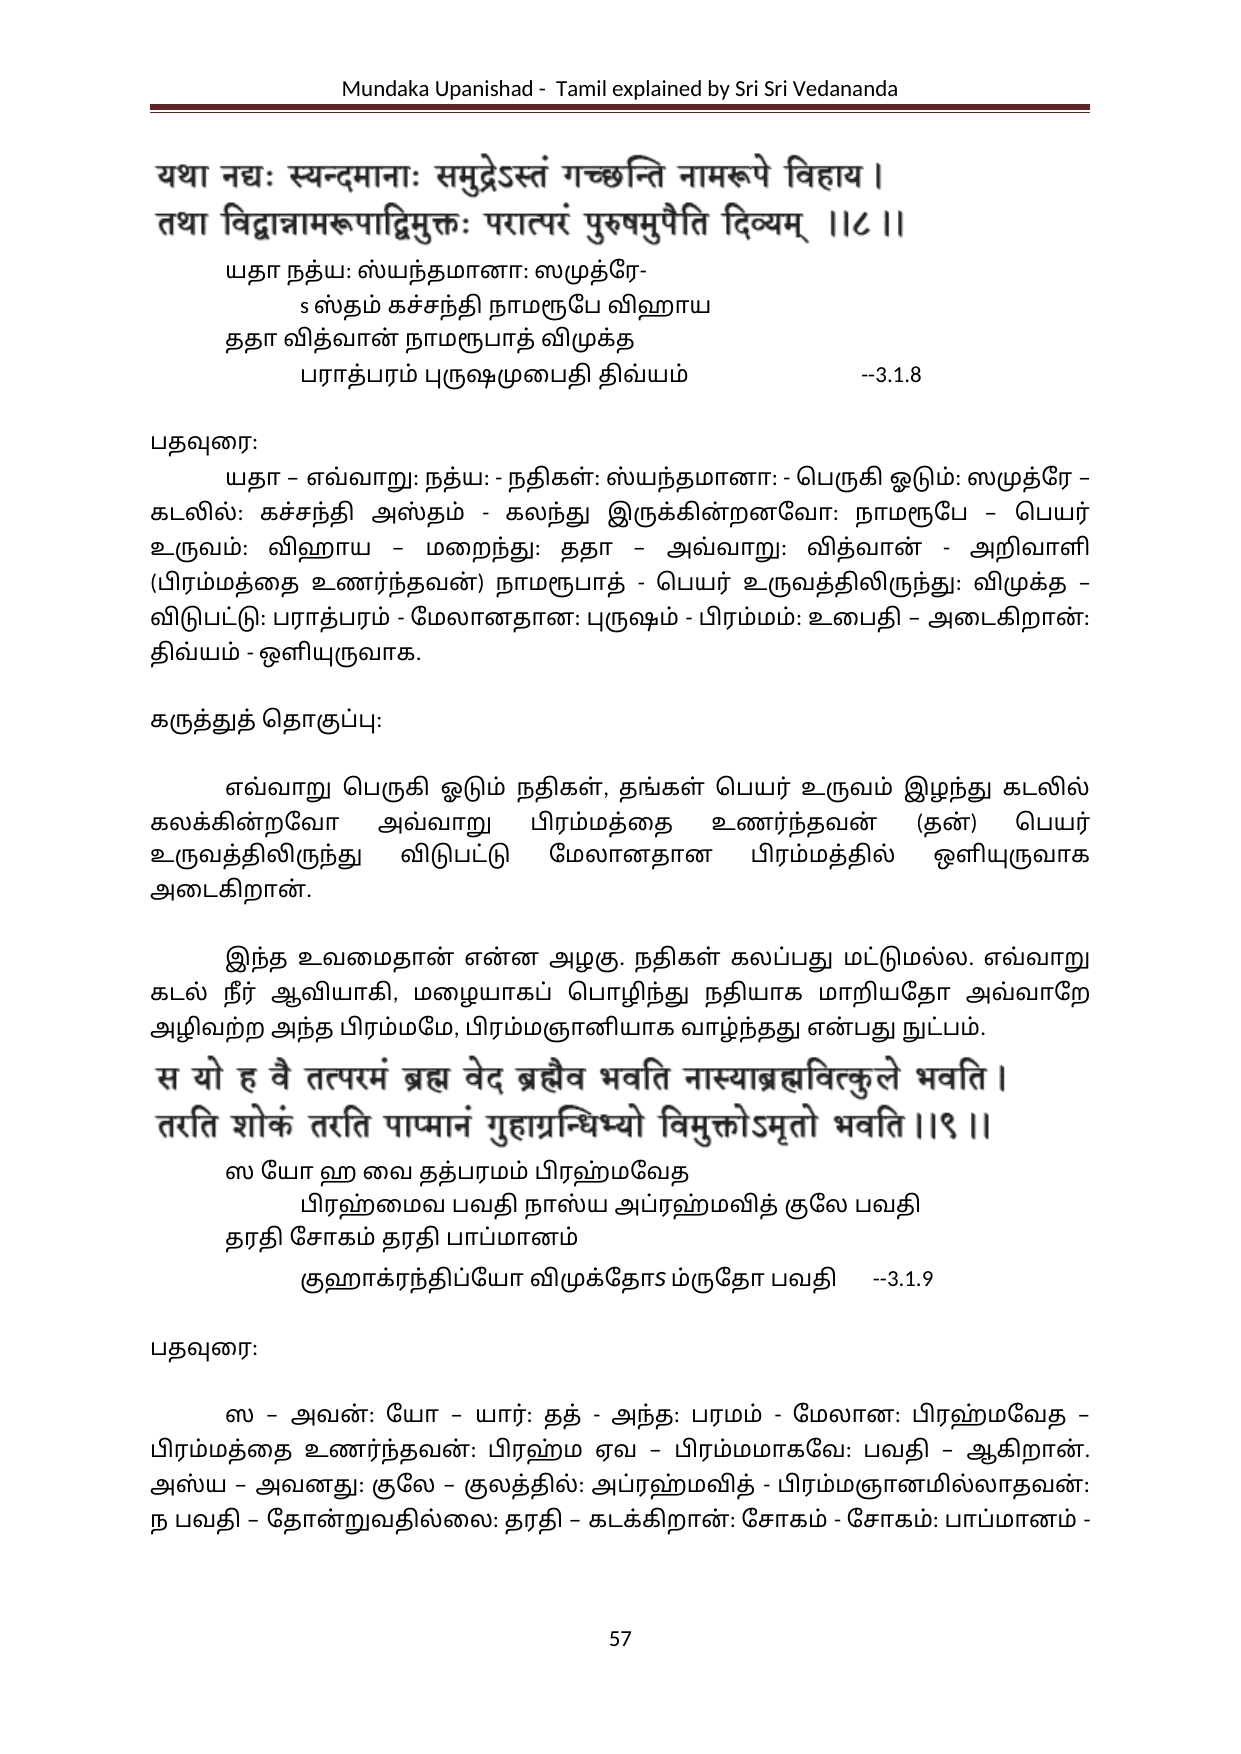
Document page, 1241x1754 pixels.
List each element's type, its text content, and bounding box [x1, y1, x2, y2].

text பதவுரை: [150, 1333, 1090, 1364]
picture [150, 1048, 1020, 1156]
picture [150, 150, 911, 252]
text ததா வித்வான் நாமரூபாத் விமுக்த [150, 327, 1090, 355]
text எவ்வாறு பெருகி ஓடும் நதிகள், தங்கள் பெயர் உருவம் இழந்து கடலில் கலக்கின்றவோ அவ்வாறு பிரம்மத்தை உணர்ந்தவன் (தன்) பெயர் உருவத்திலிருந்து விடுபட்டு மேலானதான பிரம்மத்தில் ஒளியுருவாக அடைகிறான். [150, 773, 1090, 906]
text ஸ யோ ஹ வை தத்பரமம் பிரஹ்மவேத [150, 1159, 1090, 1188]
text யதா – எவ்வாறு: நத்ய: - நதிகள்: ஸ்யந்தமானா: - பெருகி ஓடும்: ஸமுத்ரே – கடலில்: கச்சந்தி அஸ்தம் - கலந்து இருக்கின்றனவோ: நாமரூபே – பெயர் உருவம்: விஹாய – மறைந்து: ததா – அவ்வாறு: வித்வான் - அறிவாளி (பிரம்மத்தை உணர்ந்தவன்) நாமரூபாத் - பெயர் உருவத்திலிருந்து: விமுக்த – விடுபட்டு: பராத்பரம் - மேலானதான: புருஷம் - பிரம்மம்: உபைதி – அடைகிறான்: திவ்யம் - ஒளியுருவாக. [150, 463, 1090, 668]
text sஸ்தம் கச்சந்தி நாமரூபே விஹாய [150, 291, 1090, 322]
text பிரஹ்மைவ பவதி நாஸ்ய அப்ரஹ்மவித் குலே பவதி [150, 1192, 1090, 1221]
text யதா நத்ய: ஸ்யந்தமானா: ஸமுத்ரே- [150, 256, 1090, 287]
text பராத்பரம் புருஷமுபைதி திவ்யம் --3.1.8 [150, 360, 1090, 391]
text கருத்துத் தொகுப்பு: [150, 705, 1090, 736]
text இந்த உவமைதான் என்ன அழகு. நதிகள் கலப்பது மட்டுமல்ல. எவ்வாறு கடல் நீர் ஆவியாகி, மழையாகப் பொழிந்து நதியாக மாறியதோ அவ்வாறே அழிவற்ற அந்த பிரம்மமே, பிரம்மஞானியாக வாழ்ந்தது என்பது நுட்பம். [150, 943, 1090, 1044]
text குஹாக்ரந்திப்யோ விமுக்தோsம்ருதோ பவதி --3.1.9 [150, 1258, 1090, 1295]
text பதவுரை: [150, 427, 1090, 458]
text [150, 1401, 1090, 1536]
text தரதி சோகம் தரதி பாப்மானம் [150, 1225, 1090, 1254]
